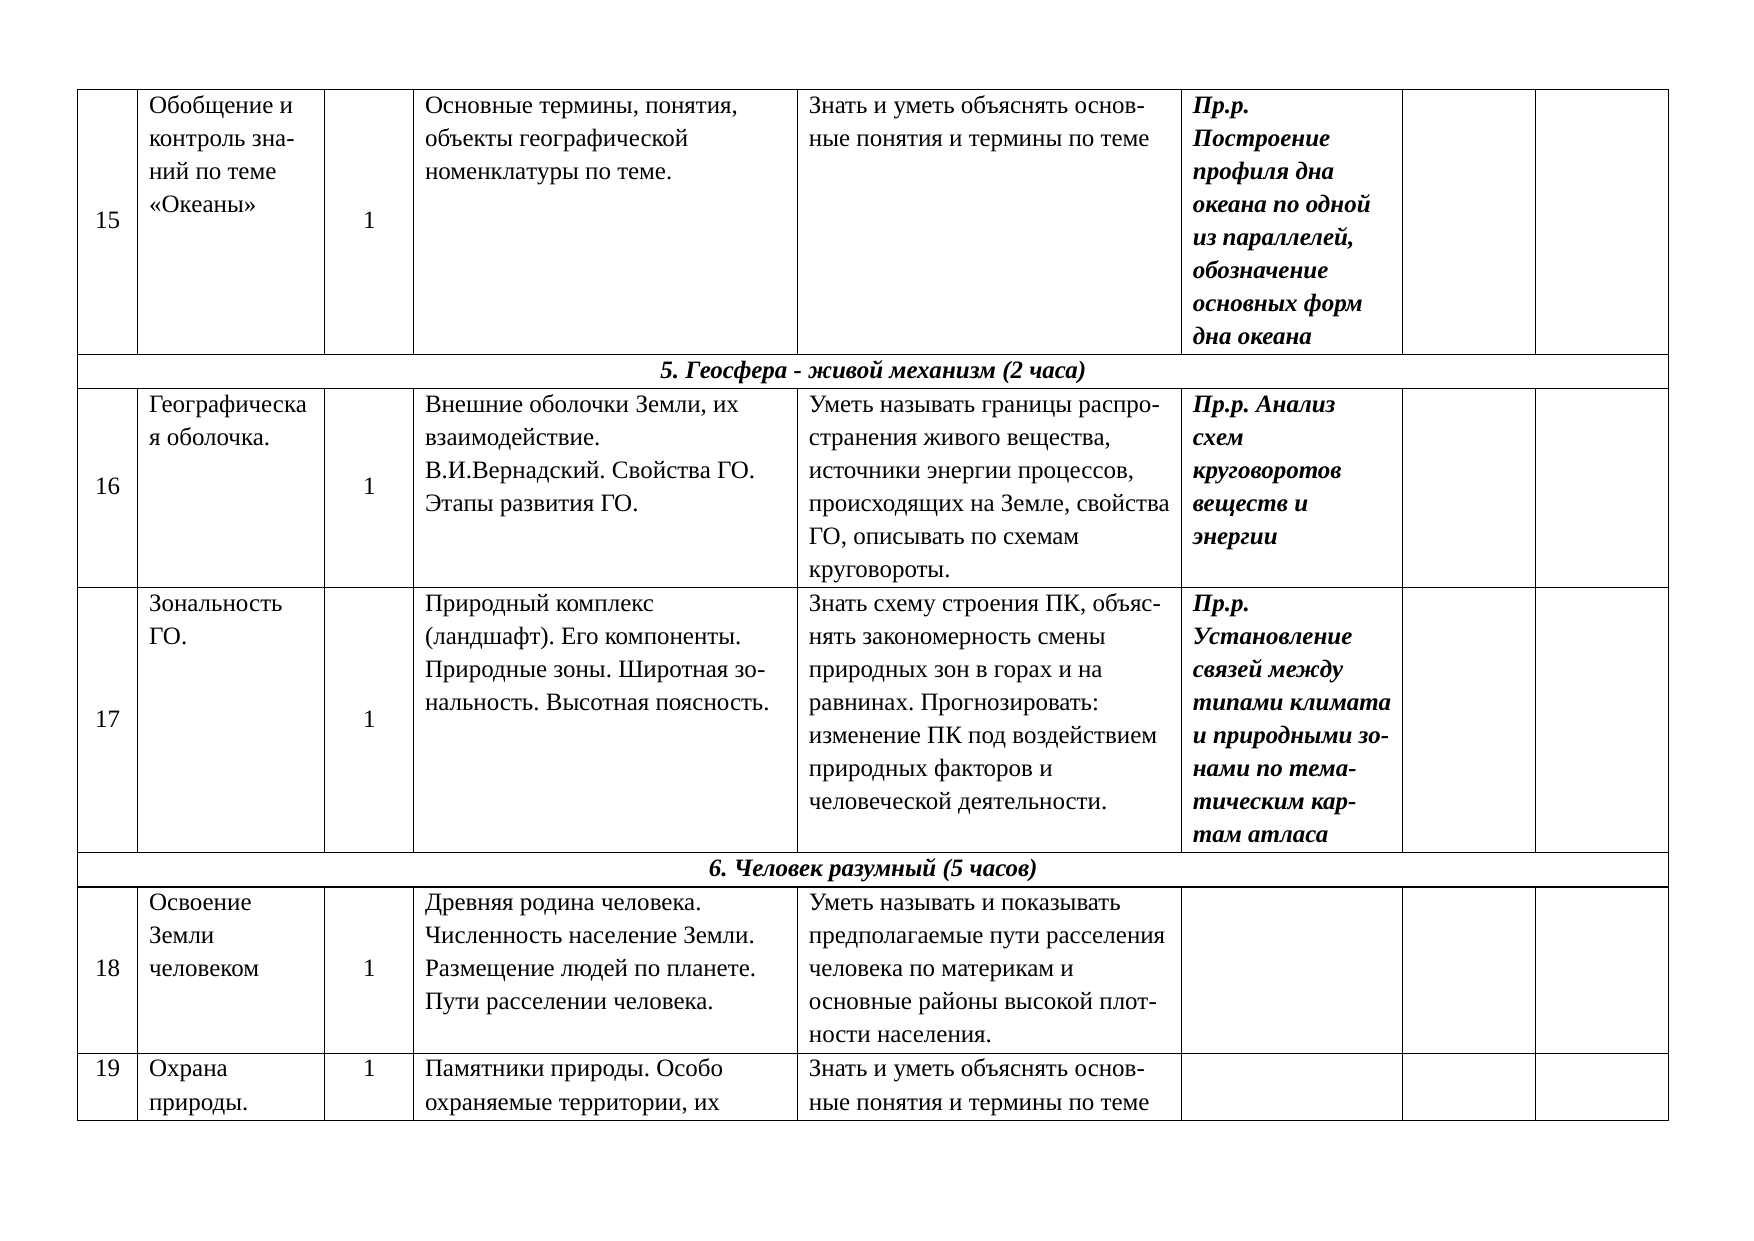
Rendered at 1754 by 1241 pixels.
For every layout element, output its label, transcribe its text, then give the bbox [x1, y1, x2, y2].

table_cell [414, 1054, 797, 1119]
table_cell Зональность ГО. [138, 588, 324, 852]
table_cell Знать и уметь объяснять основные понятия и термины по теме [798, 90, 1181, 354]
table_cell 1 [325, 888, 413, 1052]
table_cell Уметь называть границы распространения живого вещества, источники энергии процессов, происходящих на Земле, свойства ГО, описывать по схемам круговороты. [798, 389, 1181, 587]
table_cell Древняя родина человека. Численность население Земли. Размещение людей по планете. Пути расселении человека. [414, 888, 797, 1052]
table_cell Основные термины, понятия, объекты географической номенклатуры по теме. [414, 90, 797, 354]
table_cell [1536, 588, 1668, 852]
table_cell Знать схему строения ПК, объяснять закономерность смены природных зон в горах и на равнинах. Прогнозировать: изменение ПК под воздействием природных факторов и человеческой деятельности. [798, 588, 1181, 852]
table_cell [1536, 90, 1668, 354]
table_cell [1536, 389, 1668, 587]
table_cell [1182, 1054, 1402, 1119]
table_cell [1536, 1054, 1668, 1119]
table_cell 19 [78, 1054, 137, 1119]
table_cell Пр.р. Анализ схем круговоротов веществ и энергии [1182, 389, 1402, 587]
table_cell [1182, 888, 1402, 1052]
table_cell Охрана природы. [138, 1054, 324, 1119]
table_cell [1403, 90, 1535, 354]
table_cell 15 [78, 90, 137, 354]
table_cell 6. Человек разумный (5 часов) [78, 853, 1668, 886]
table_cell 18 [78, 888, 137, 1052]
table_cell Пр.р. Установление связей между типами климата и природными зонами по тематическим картам атласа [1182, 588, 1402, 852]
table_cell Внешние оболочки Земли, их взаимодействие. В.И.Вернадский. Свойства ГО. Этапы развития ГО. [414, 389, 797, 587]
table_cell Обобщение и контроль знаний по теме «Океаны» [138, 90, 324, 354]
table_cell Уметь называть и показывать предполагаемые пути расселения человека по материкам и основные районы высокой плотности населения. [798, 888, 1181, 1052]
table_cell [1403, 1054, 1535, 1119]
table_cell [1403, 389, 1535, 587]
table_cell Пр.р. Построение профиля дна океана по одной из параллелей, обозначение основных форм дна океана [1182, 90, 1402, 354]
table_cell [1403, 588, 1535, 852]
table_cell 1 [325, 389, 413, 587]
table_cell 17 [78, 588, 137, 852]
table_cell 1 [325, 588, 413, 852]
table_cell Освоение Земли человеком [138, 888, 324, 1052]
table_cell 5. Геосфера - живой механизм (2 часа) [78, 355, 1668, 388]
table_cell 1 [325, 1054, 413, 1119]
table_cell 1 [325, 90, 413, 354]
table_cell [1536, 888, 1668, 1052]
table_cell Природный комплекс (ландшафт). Его компоненты. Природные зоны. Широтная зональность. Высотная поясность. [414, 588, 797, 852]
table_cell Географическая оболочка. [138, 389, 324, 587]
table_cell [798, 1054, 1181, 1119]
table_cell 16 [78, 389, 137, 587]
table_cell [1403, 888, 1535, 1052]
